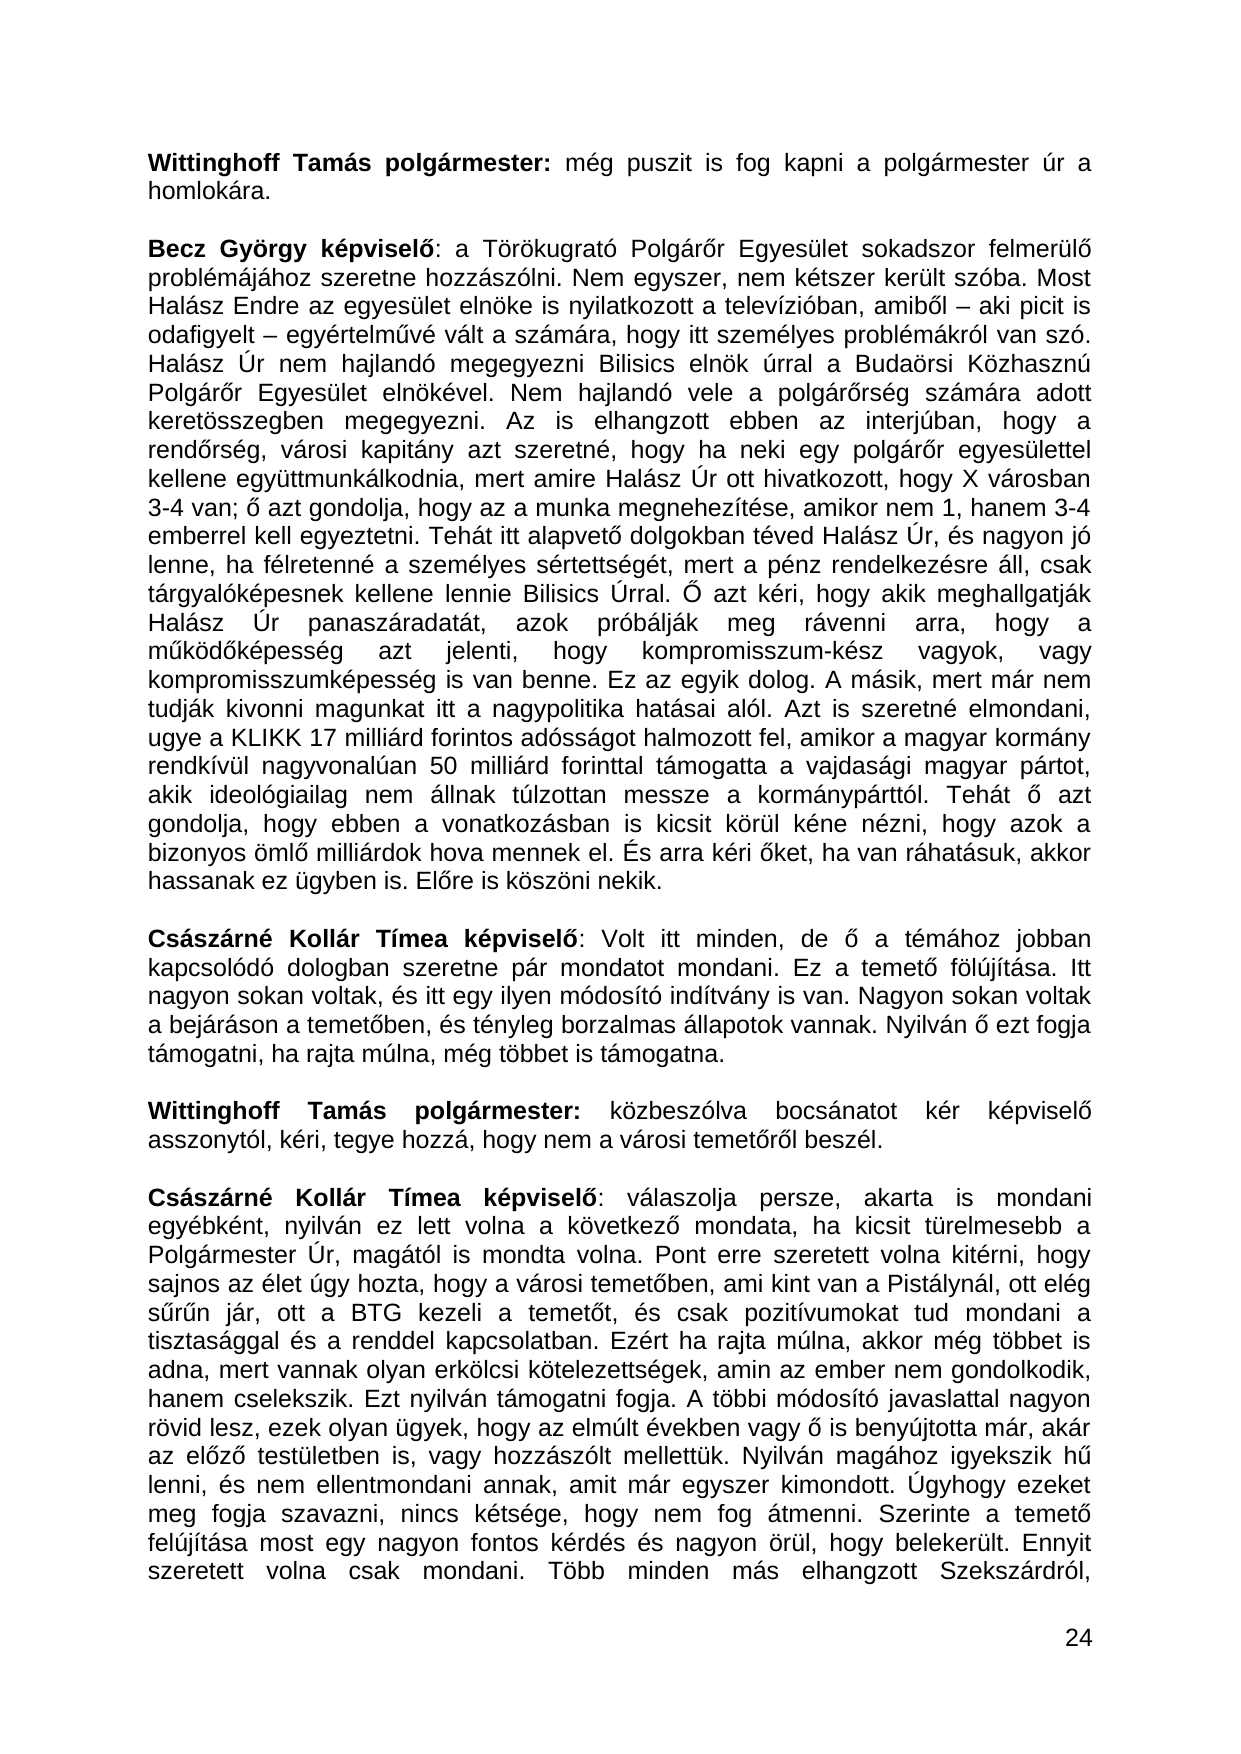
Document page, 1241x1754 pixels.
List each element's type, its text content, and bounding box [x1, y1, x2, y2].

text Wittinghoff Tamás polgármester: még puszit is fog kapni a polgármester úr a homlokára. [148, 148, 1093, 205]
text Császárné Kollár Tímea képviselő: Volt itt minden, de ő a témához jobban kapcsolódó dologban szeretne pár mondatot mondani. Ez a temető fölújítása. Itt nagyon sokan voltak, és itt egy ilyen módosító indítvány is van. Nagyon sokan voltak a bejáráson a temetőben, és tényleg borzalmas állapotok vannak. Nyilván ő ezt fogja támogatni, ha rajta múlna, még többet is támogatna. [148, 924, 1093, 1068]
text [148, 1183, 1093, 1585]
text Wittinghoff Tamás polgármester: közbeszólva bocsánatot kér képviselő asszonytól, kéri, tegye hozzá, hogy nem a városi temetőről beszél. [148, 1096, 1093, 1154]
text Becz György képviselő: a Törökugrató Polgárőr Egyesület sokadszor felmerülő problémájához szeretne hozzászólni. Nem egyszer, nem kétszer került szóba. Most Halász Endre az egyesület elnöke is nyilatkozott a televízióban, amiből – aki picit is odafigyelt – egyértelművé vált a számára, hogy itt személyes problémákról van szó. Halász Úr nem hajlandó megegyezni Bilisics elnök úrral a Budaörsi Közhasznú Polgárőr Egyesület elnökével. Nem hajlandó vele a polgárőrség számára adott keretösszegben megegyezni. Az is elhangzott ebben az interjúban, hogy a rendőrség, városi kapitány azt szeretné, hogy ha neki egy polgárőr egyesülettel kellene együttmunkálkodnia, mert amire Halász Úr ott hivatkozott, hogy X városban 3-4 van; ő azt gondolja, hogy az a munka megnehezítése, amikor nem 1, hanem 3-4 emberrel kell egyeztetni. Tehát itt alapvető dolgokban téved Halász Úr, és nagyon jó lenne, ha félretenné a személyes sértettségét, mert a pénz rendelkezésre áll, csak tárgyalóképesnek kellene lennie Bilisics Úrral. Ő azt kéri, hogy akik meghallgatják Halász Úr panaszáradatát, azok próbálják meg rávenni arra, hogy a működőképesség azt jelenti, hogy kompromisszum-kész vagyok, vagy kompromisszumképesség is van benne. Ez az egyik dolog. A másik, mert már nem tudják kivonni magunkat itt a nagypolitika hatásai alól. Azt is szeretné elmondani, ugye a KLIKK 17 milliárd forintos adósságot halmozott fel, amikor a magyar kormány rendkívül nagyvonalúan 50 milliárd forinttal támogatta a vajdasági magyar pártot, akik ideológiailag nem állnak túlzottan messze a kormánypárttól. Tehát ő azt gondolja, hogy ebben a vonatkozásban is kicsit körül kéne nézni, hogy azok a bizonyos ömlő milliárdok hova mennek el. És arra kéri őket, ha van ráhatásuk, akkor hassanak ez ügyben is. Előre is köszöni nekik. [148, 234, 1093, 895]
